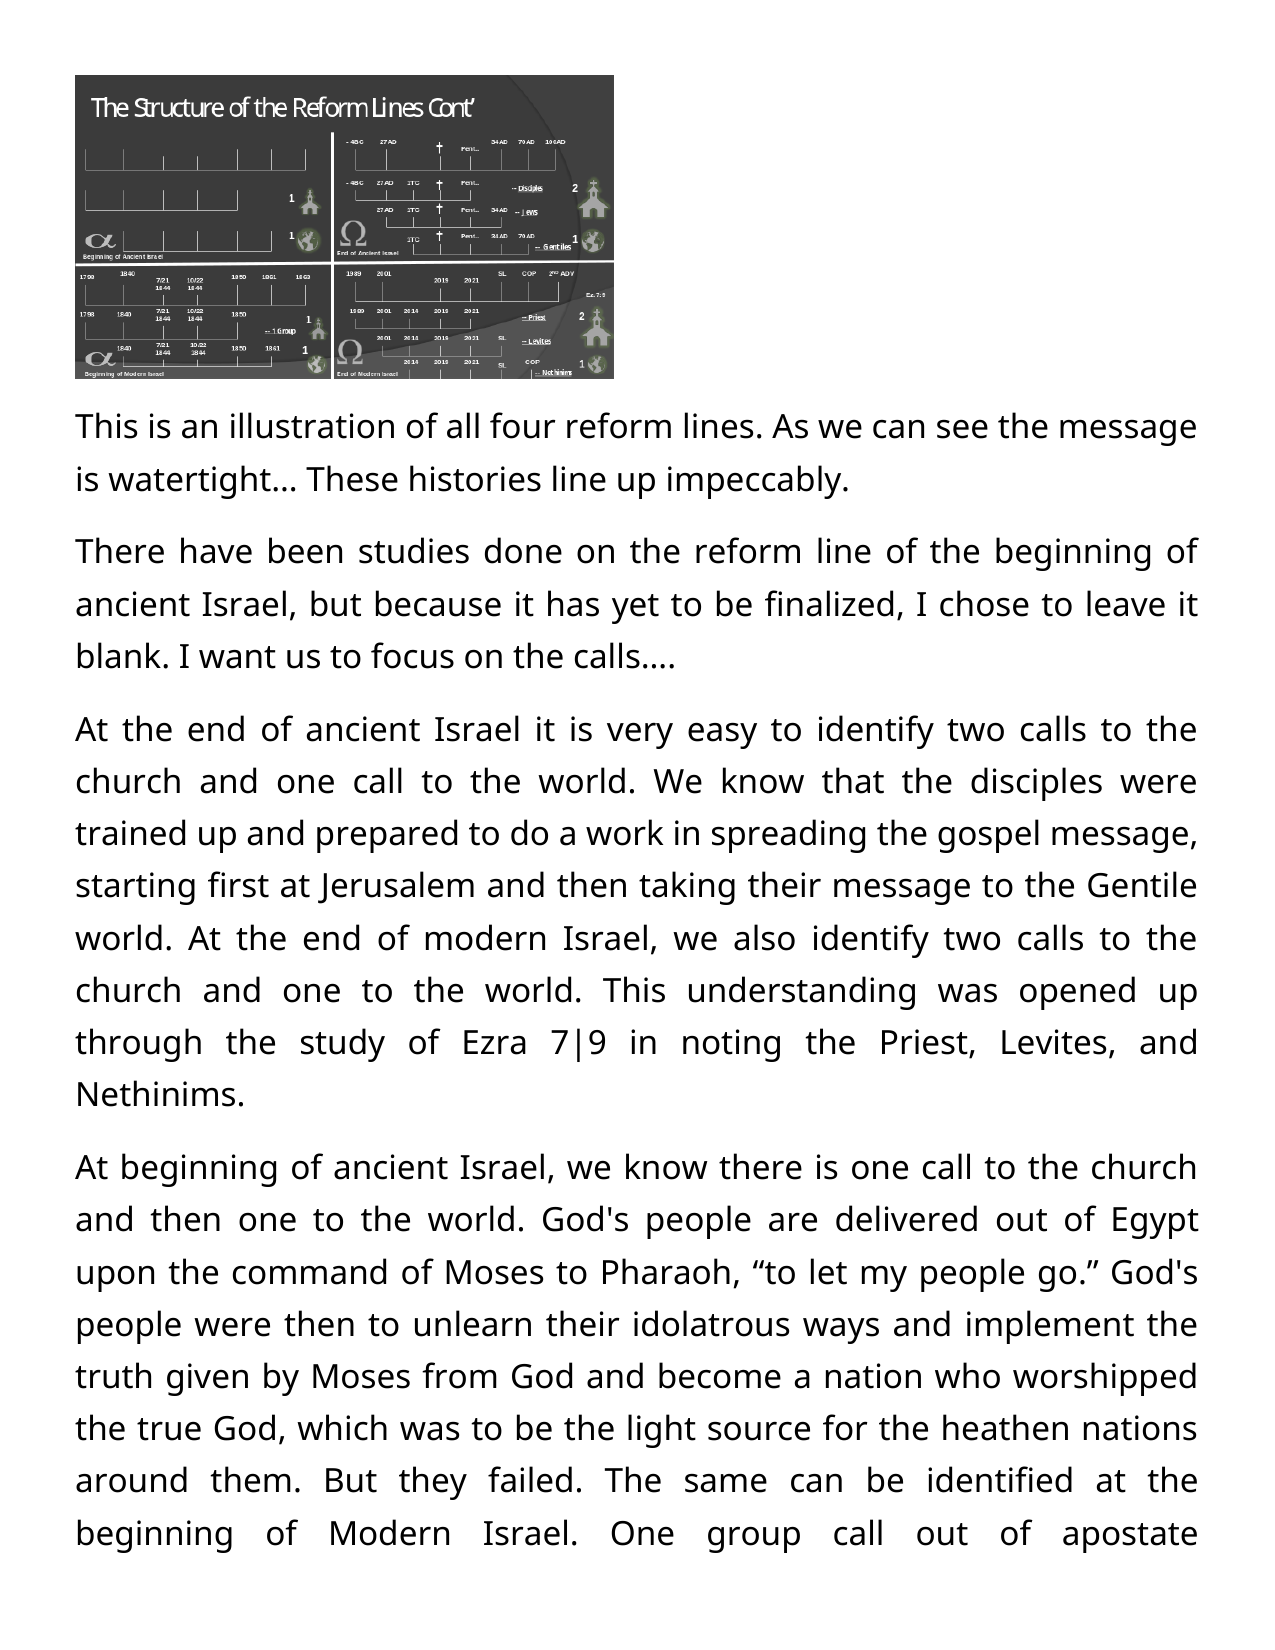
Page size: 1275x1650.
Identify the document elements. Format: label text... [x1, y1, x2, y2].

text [75, 1144, 1200, 1555]
text At the end of ancient Israel it is very easy to identify two calls to the church and one call to the world. We know that the disciples were trained up and prepared to do a work in spreading the gospel message, starting first at Jerusalem and then taking their message to the Gentile world. At the end of modern Israel, we also identify two calls to the church and one to the world. This understanding was opened up through the study of Ezra 7|9 in noting the Priest, Levites, and Nethinims. [75, 706, 1200, 1116]
text There have been studies done on the reform line of the beginning of ancient Israel, but because it has yet to be finalized, I chose to leave it blank. I want us to focus on the calls…. [75, 528, 1200, 678]
text This is an illustration of all four reform lines. As we can see the message is watertight… These histories line up impeccably. [75, 403, 1200, 501]
